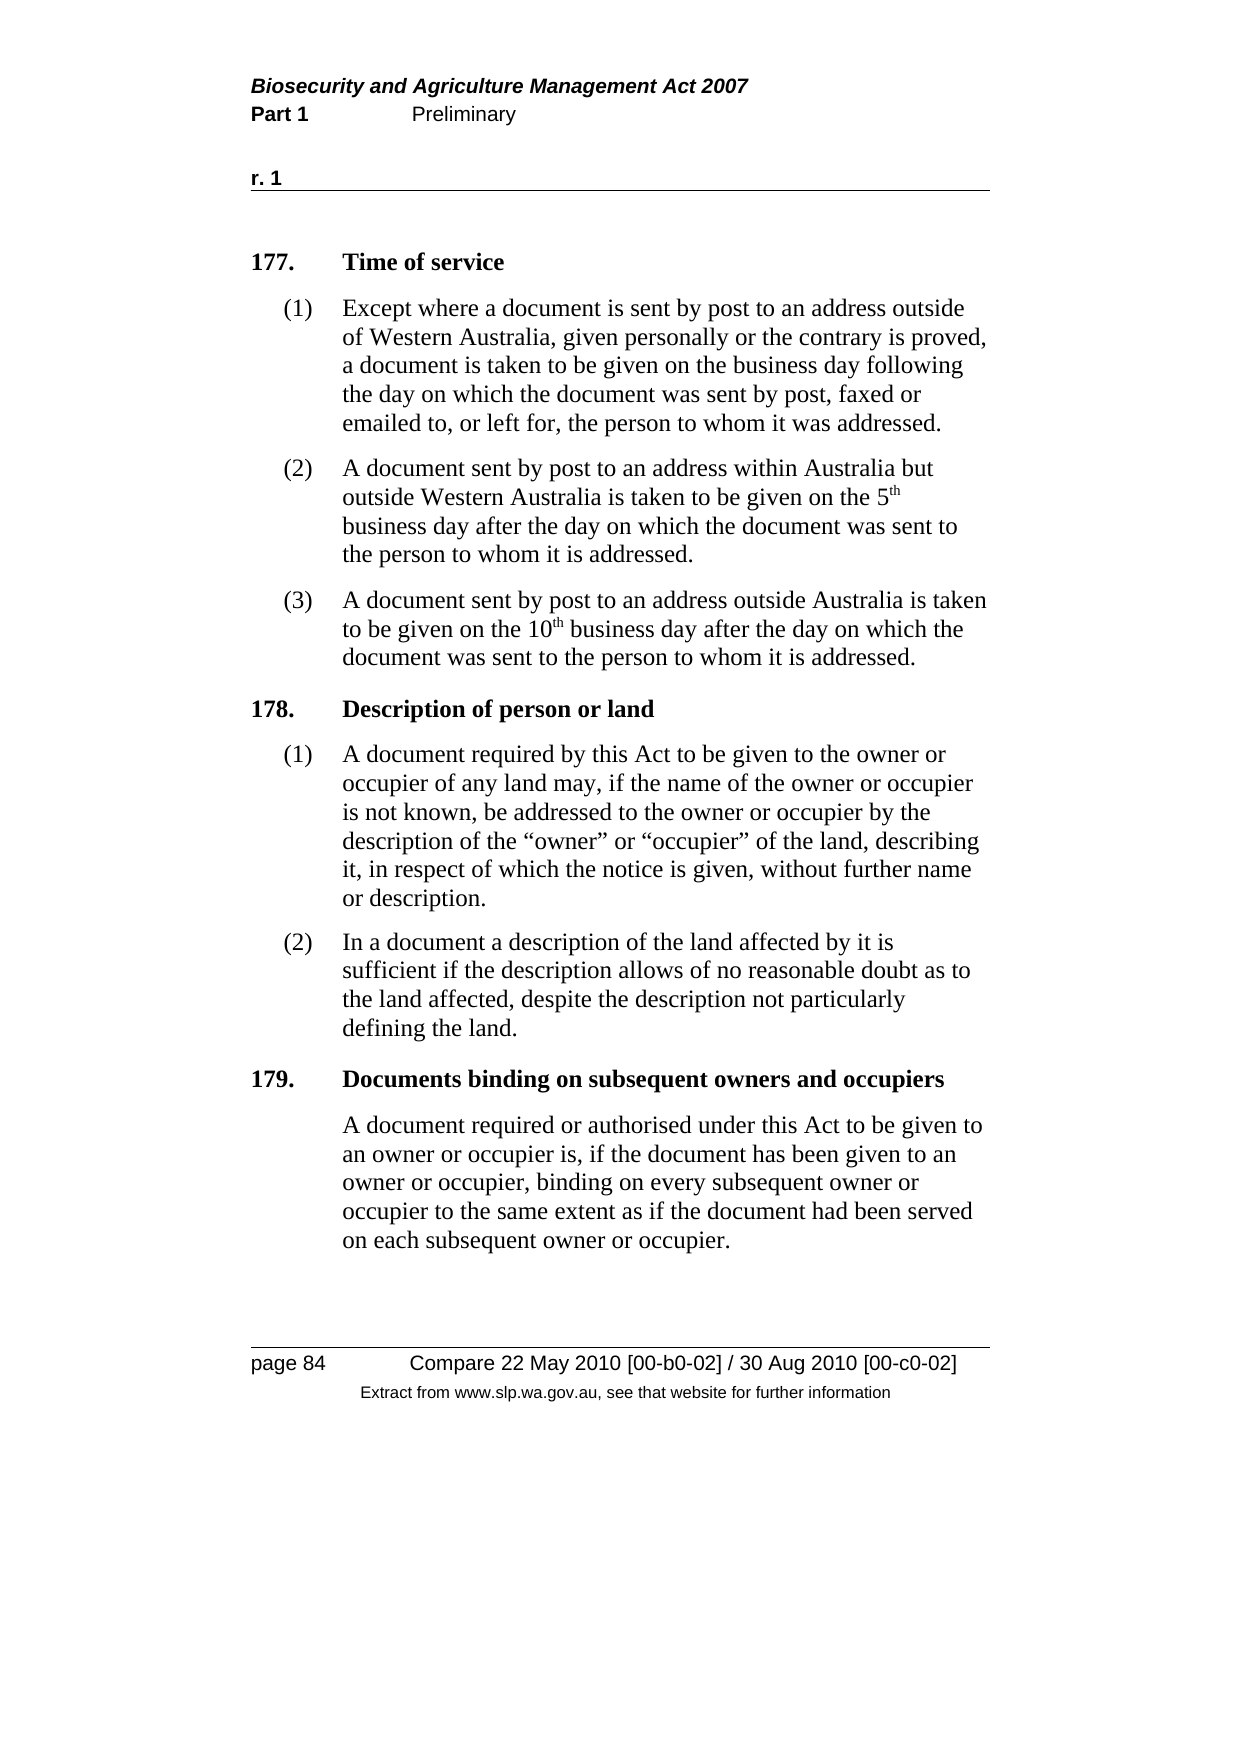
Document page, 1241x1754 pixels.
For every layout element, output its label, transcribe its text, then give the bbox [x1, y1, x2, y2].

text (1) Except where a document is sent by post to an address outside of Western Australia, given personally or the contrary is proved, a document is taken to be given on the business day following the day on which the document was sent by post, faxed or emailed to, or left for, the person to whom it was addressed. [251, 293, 990, 437]
text (1) A document required by this Act to be given to the owner or occupier of any land may, if the name of the owner or occupier is not known, be addressed to the owner or occupier by the description of the “owner” or “occupier” of the land, describing it, in respect of which the notice is given, without further name or description. [251, 739, 990, 912]
text (2) A document sent by post to an address within Australia but outside Western Australia is taken to be given on the 5th business day after the day on which the document was sent to the person to whom it is addressed. [251, 453, 990, 568]
subtitle 177. Time of service [251, 247, 990, 276]
subtitle 179. Documents binding on subsequent owners and occupiers [251, 1064, 990, 1093]
text (2) In a document a description of the land affected by it is sufficient if the description allows of no reasonable doubt as to the land affected, despite the description not particularly defining the land. [251, 927, 990, 1042]
text A document required or authorised under this Act to be given to an owner or occupier is, if the document has been given to an owner or occupier, binding on every subsequent owner or occupier to the same extent as if the document had been served on each subsequent owner or occupier. [251, 1110, 990, 1254]
subtitle 178. Description of person or land [251, 694, 990, 723]
text (3) A document sent by post to an address outside Australia is taken to be given on the 10th business day after the day on which the document was sent to the person to whom it is addressed. [251, 585, 990, 671]
